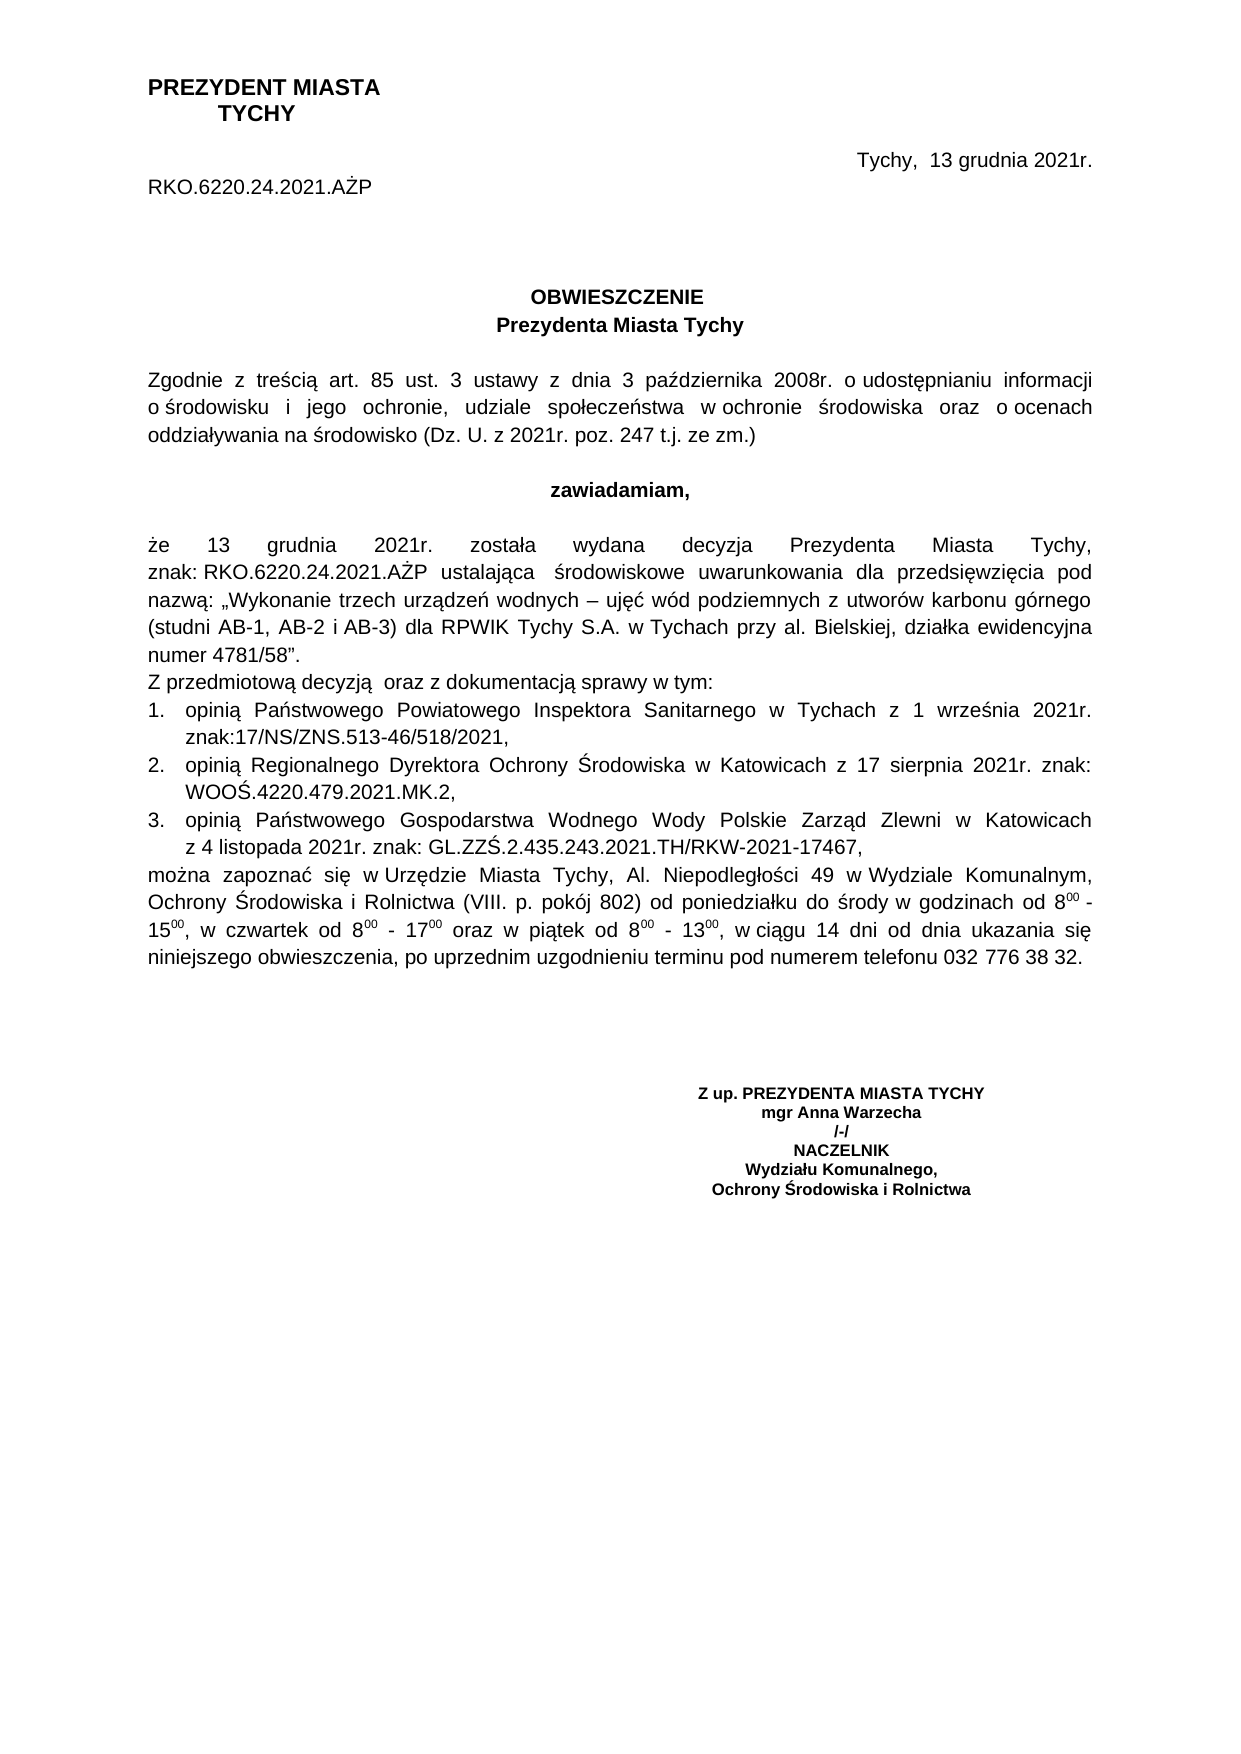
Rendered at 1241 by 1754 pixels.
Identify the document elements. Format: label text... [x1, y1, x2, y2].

text można zapoznać się w Urzędzie Miasta Tychy, Al. Niepodległości 49 w Wydziale Komunalnym, Ochrony Środowiska i Rolnictwa (VIII. p. pokój 802) od poniedziałku do środy w godzinach od 800 - 1500, w czwartek od 800 - 1700 oraz w piątek od 800 - 1300, w ciągu 14 dni od dnia ukazania się niniejszego obwieszczenia, po uprzednim uzgodnieniu terminu pod numerem telefonu 032 776 38 32. [148, 863, 1093, 969]
text Zgodnie z treścią art. 85 ust. 3 ustawy z dnia 3 października 2008r. o udostępnianiu informacji o środowisku i jego ochronie, udziale społeczeństwa w ochronie środowiska oraz o ocenach oddziaływania na środowisko (Dz. U. z 2021r. poz. 247 t.j. ze zm.) [148, 368, 1093, 447]
text RKO.6220.24.2021.AŻP [148, 175, 1093, 199]
text Wydziału Komunalnego, [590, 1160, 1093, 1179]
text Z przedmiotową decyzją oraz z dokumentacją sprawy w tym: [148, 670, 1093, 694]
text Z up. PREZYDENTA MIASTA TYCHY [590, 1083, 1093, 1103]
text /-/ [590, 1122, 1093, 1141]
text OBWIESZCZENIE Prezydenta Miasta Tychy [148, 285, 1093, 337]
text NACZELNIK [590, 1141, 1093, 1160]
list opinią Państwowego Gospodarstwa Wodnego Wody Polskie Zarząd Zlewni w Katowicach z 4 listopada 2021r. znak: GL.ZZŚ.2.435.243.2021.TH/RKW-2021-17467, [148, 808, 1093, 859]
text że 13 grudnia 2021r. została wydana decyzja Prezydenta Miasta Tychy, znak: RKO.6220.24.2021.AŻP ustalająca środowiskowe uwarunkowania dla przedsięwzięcia pod nazwą: „Wykonanie trzech urządzeń wodnych – ujęć wód podziemnych z utworów karbonu górnego (studni AB-1, AB-2 i AB-3) dla RPWIK Tychy S.A. w Tychach przy al. Bielskiej, działka ewidencyjna numer 4781/58”. [148, 533, 1093, 667]
list opinią Państwowego Powiatowego Inspektora Sanitarnego w Tychach z 1 września 2021r. znak:17/NS/ZNS.513-46/518/2021, [148, 698, 1093, 749]
text Ochrony Środowiska i Rolnictwa [590, 1179, 1093, 1198]
text Tychy, 13 grudnia 2021r. [148, 148, 1093, 172]
text zawiadamiam, [148, 478, 1093, 502]
list opinią Regionalnego Dyrektora Ochrony Środowiska w Katowicach z 17 sierpnia 2021r. znak: WOOŚ.4220.479.2021.MK.2, [148, 753, 1093, 804]
text mgr Anna Warzecha [590, 1103, 1093, 1122]
